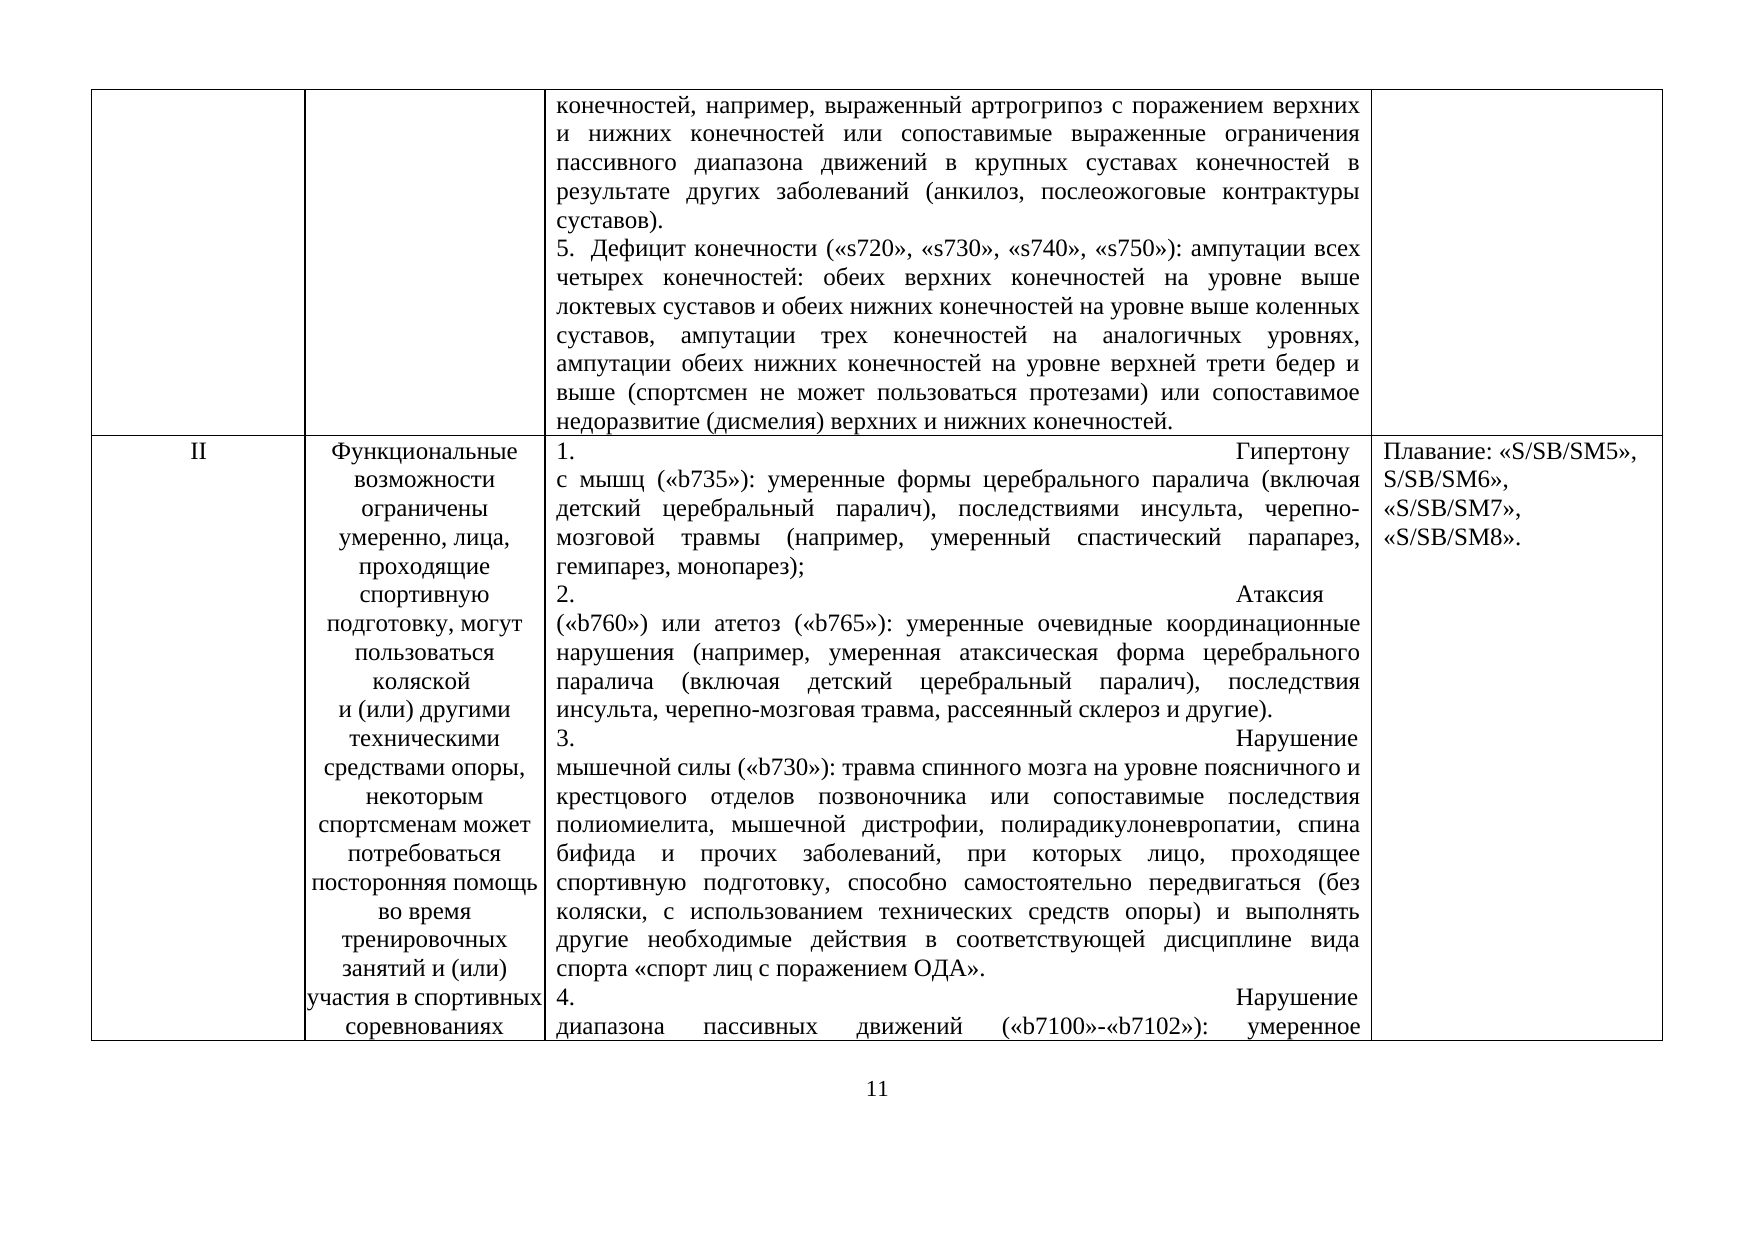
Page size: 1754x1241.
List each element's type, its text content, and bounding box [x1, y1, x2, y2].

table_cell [546, 436, 1371, 1039]
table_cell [546, 90, 1371, 435]
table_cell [1372, 90, 1662, 435]
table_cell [1372, 436, 1662, 1039]
table_cell II [92, 436, 304, 1039]
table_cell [306, 436, 544, 1039]
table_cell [306, 90, 544, 435]
table_cell I [92, 90, 304, 435]
